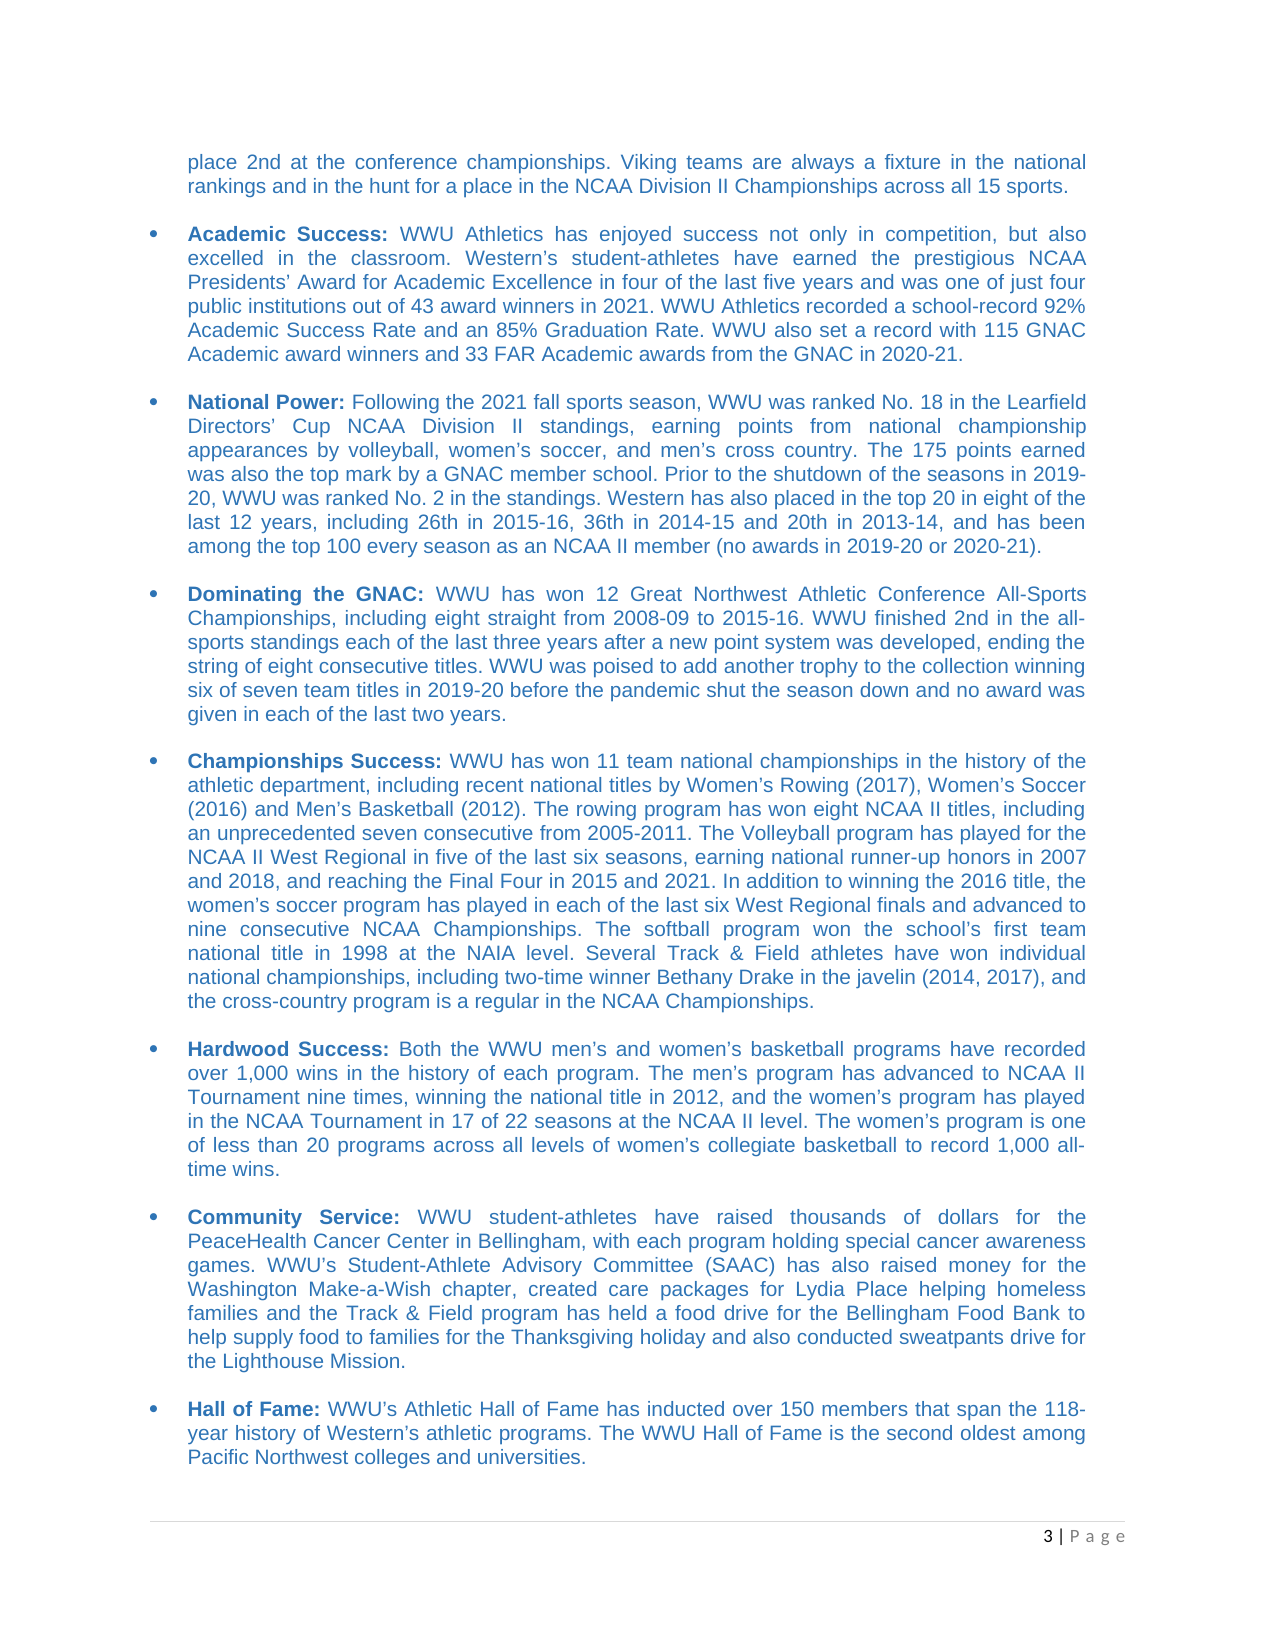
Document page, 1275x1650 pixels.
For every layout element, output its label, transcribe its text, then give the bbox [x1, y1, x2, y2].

list Championships Success: WWU has won 11 team national championships in the history of the athletic department, including recent national titles by Women’s Rowing (2017), Women’s Soccer (2016) and Men’s Basketball (2012). The rowing program has won eight NCAA II titles, including an unprecedented seven consecutive from 2005-2011. The Volleyball program has played for the NCAA II West Regional in five of the last six seasons, earning national runner-up honors in 2007 and 2018, and reaching the Final Four in 2015 and 2021. In addition to winning the 2016 title, the women’s soccer program has played in each of the last six West Regional finals and advanced to nine consecutive NCAA Championships. The softball program won the school’s first team national title in 1998 at the NAIA level. Several Track & Field athletes have won individual national championships, including two-time winner Bethany Drake in the javelin (2014, 2017), and the cross-country program is a regular in the NCAA Championships. [150, 749, 1087, 1013]
list National Power: Following the 2021 fall sports season, WWU was ranked No. 18 in the Learfield Directors’ Cup NCAA Division II standings, earning points from national championship appearances by volleyball, women’s soccer, and men’s cross country. The 175 points earned was also the top mark by a GNAC member school. Prior to the shutdown of the seasons in 2019-20, WWU was ranked No. 2 in the standings. Western has also placed in the top 20 in eight of the last 12 years, including 26th in 2015-16, 36th in 2014-15 and 20th in 2013-14, and has been among the top 100 every season as an NCAA II member (no awards in 2019-20 or 2020-21). [150, 390, 1087, 557]
list Academic Success: WWU Athletics has enjoyed success not only in competition, but also excelled in the classroom. Western’s student-athletes have earned the prestigious NCAA Presidents’ Award for Academic Excellence in four of the last five years and was one of just four public institutions out of 43 award winners in 2021. WWU Athletics recorded a school-record 92% Academic Success Rate and an 85% Graduation Rate. WWU also set a record with 115 GNAC Academic award winners and 33 FAR Academic awards from the GNAC in 2020-21. [150, 222, 1087, 366]
list Community Service: WWU student-athletes have raised thousands of dollars for the PeaceHealth Cancer Center in Bellingham, with each program holding special cancer awareness games. WWU’s Student-Athlete Advisory Committee (SAAC) has also raised money for the Washington Make-a-Wish chapter, created care packages for Lydia Place helping homeless families and the Track & Field program has held a food drive for the Bellingham Food Bank to help supply food to families for the Thanksgiving holiday and also conducted sweatpants drive for the Lighthouse Mission. [150, 1205, 1087, 1372]
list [150, 150, 1087, 198]
list Hardwood Success: Both the WWU men’s and women’s basketball programs have recorded over 1,000 wins in the history of each program. The men’s program has advanced to NCAA II Tournament nine times, winning the national title in 2012, and the women’s program has played in the NCAA Tournament in 17 of 22 seasons at the NCAA II level. The women’s program is one of less than 20 programs across all levels of women’s collegiate basketball to record 1,000 all-time wins. [150, 1037, 1087, 1181]
list Dominating the GNAC: WWU has won 12 Great Northwest Athletic Conference All-Sports Championships, including eight straight from 2008-09 to 2015-16. WWU finished 2nd in the all-sports standings each of the last three years after a new point system was developed, ending the string of eight consecutive titles. WWU was poised to add another trophy to the collection winning six of seven team titles in 2019-20 before the pandemic shut the season down and no award was given in each of the last two years. [150, 581, 1087, 725]
list Hall of Fame: WWU’s Athletic Hall of Fame has inducted over 150 members that span the 118-year history of Western’s athletic programs. The WWU Hall of Fame is the second oldest among Pacific Northwest colleges and universities. [150, 1396, 1087, 1468]
